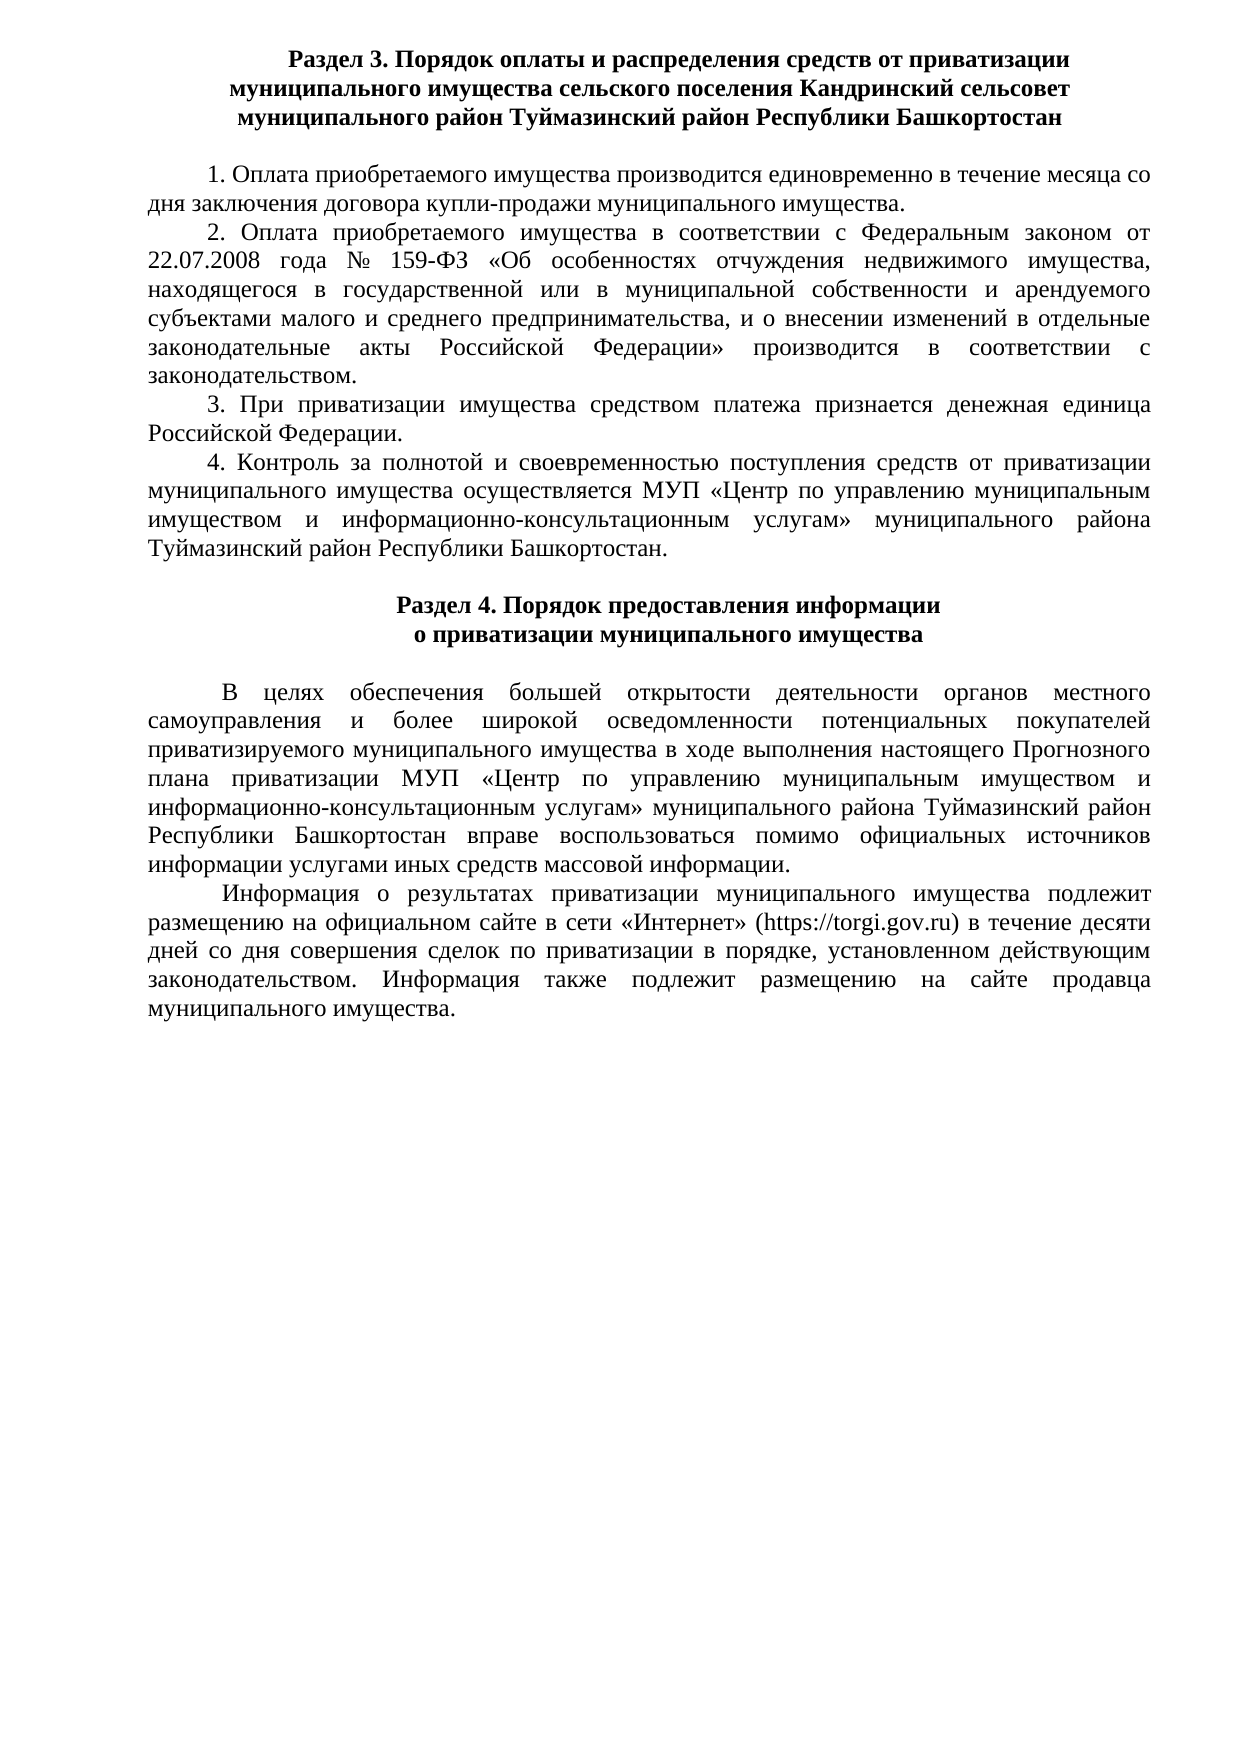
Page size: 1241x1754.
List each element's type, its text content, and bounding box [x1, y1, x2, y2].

text Раздел 3. Порядок оплаты и распределения средств от приватизации [148, 44, 1152, 73]
text муниципального имущества сельского поселения Кандринский сельсовет муниципального район Туймазинский район Республики Башкортостан [148, 73, 1152, 131]
text 4. Контроль за полнотой и своевременностью поступления средств от приватизации муниципального имущества осуществляется МУП «Центр по управлению муниципальным имуществом и информационно-консультационным услугам» муниципального района Туймазинский район Республики Башкортостан. [148, 447, 1152, 562]
text Информация о результатах приватизации муниципального имущества подлежит размещению на официальном сайте в сети «Интернет» (https://torgi.gov.ru) в течение десяти дней со дня совершения сделок по приватизации в порядке, установленном действующим законодательством. Информация также подлежит размещению на сайте продавца муниципального имущества. [148, 878, 1152, 1022]
text о приватизации муниципального имущества [185, 619, 1152, 648]
text 2. Оплата приобретаемого имущества в соответствии с Федеральным законом от 22.07.2008 года № 159-ФЗ «Об особенностях отчуждения недвижимого имущества, находящегося в государственной или в муниципальной собственности и арендуемого субъектами малого и среднего предпринимательства, и о внесении изменений в отдельные законодательные акты Российской Федерации» производится в соответствии с законодательством. [148, 217, 1152, 389]
text В целях обеспечения большей открытости деятельности органов местного самоуправления и более широкой осведомленности потенциальных покупателей приватизируемого муниципального имущества в ходе выполнения настоящего Прогнозного плана приватизации МУП «Центр по управлению муниципальным имуществом и информационно-консультационным услугам» муниципального района Туймазинский район Республики Башкортостан вправе воспользоваться помимо официальных источников информации услугами иных средств массовой информации. [148, 677, 1152, 878]
text 1. Оплата приобретаемого имущества производится единовременно в течение месяца со дня заключения договора купли-продажи муниципального имущества. [148, 159, 1152, 217]
text Раздел 4. Порядок предоставления информации [185, 591, 1152, 619]
text 3. При приватизации имущества средством платежа признается денежная единица Российской Федерации. [148, 389, 1152, 447]
